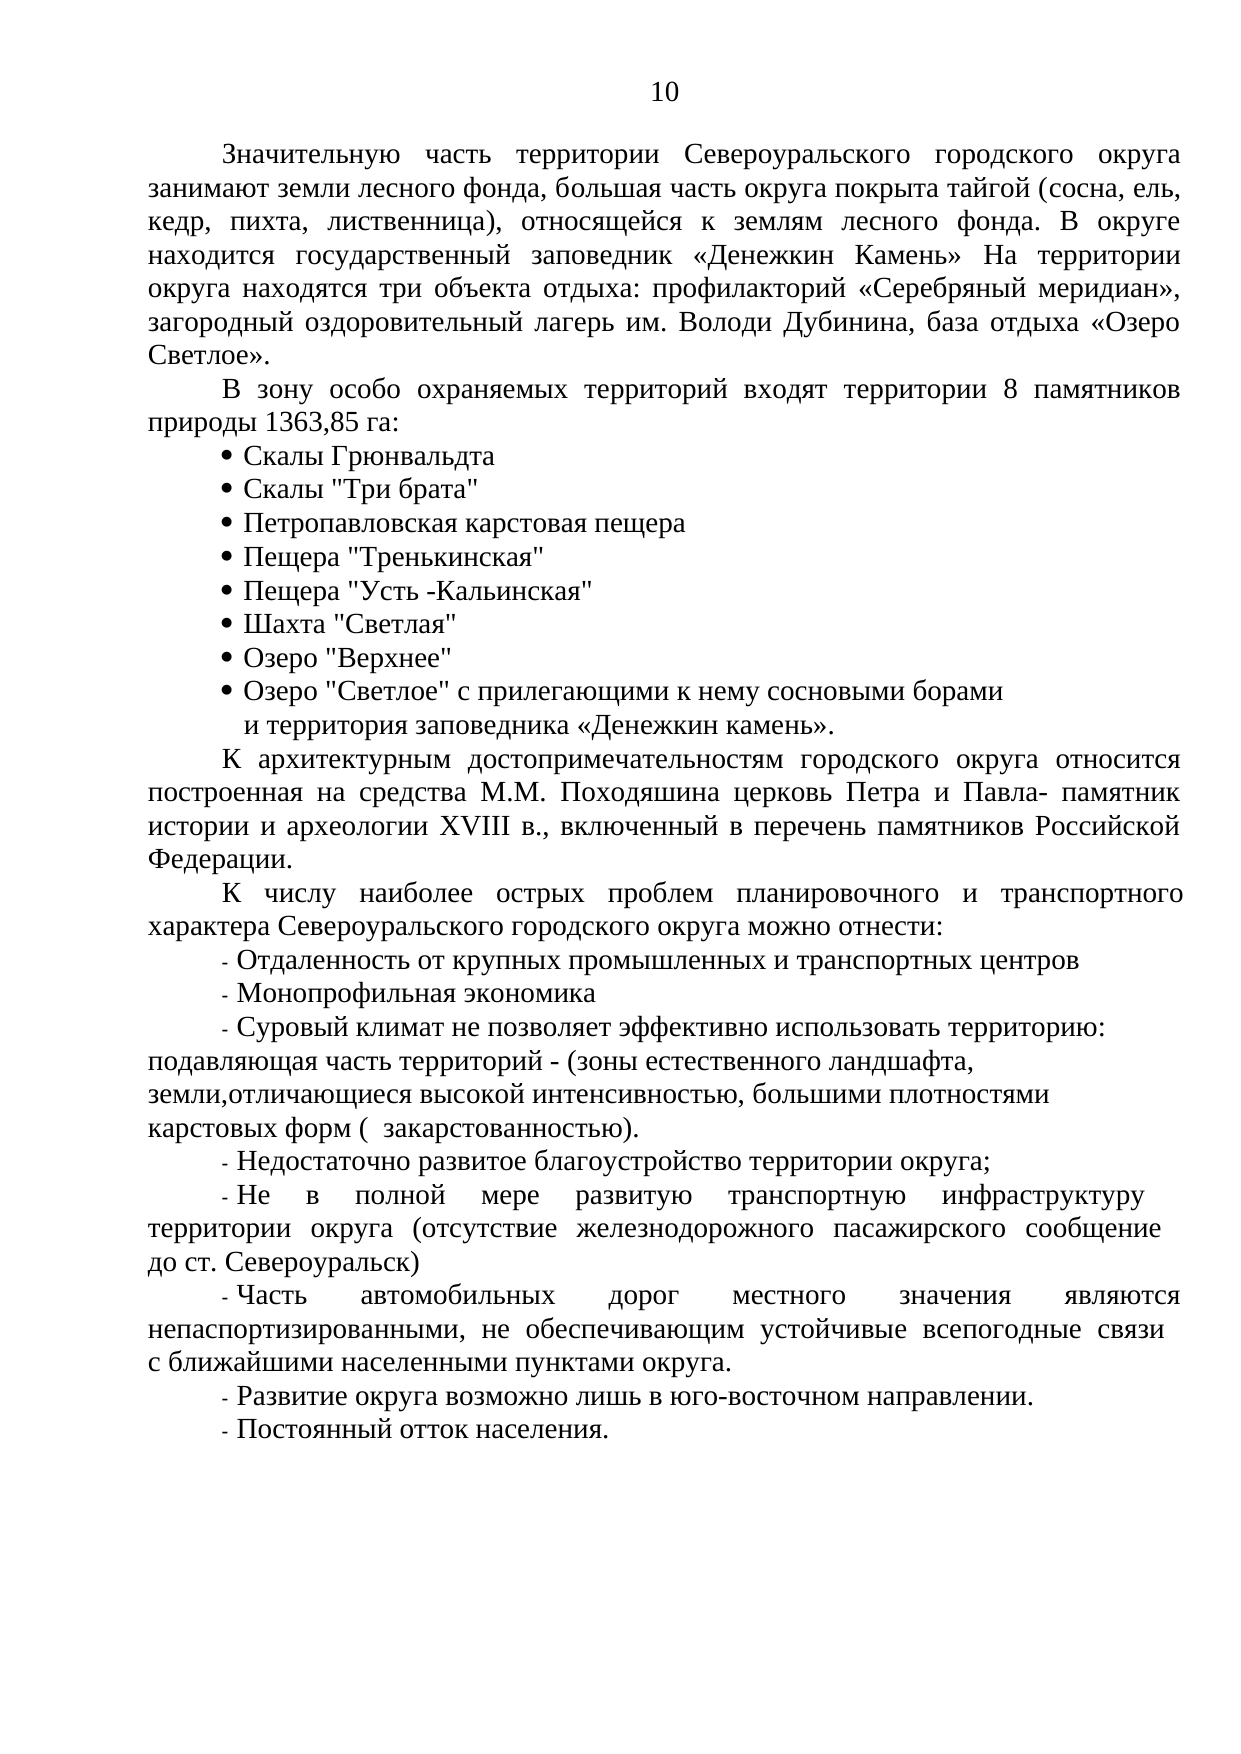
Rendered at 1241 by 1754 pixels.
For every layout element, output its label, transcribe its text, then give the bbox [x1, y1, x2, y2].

list Часть автомобильных дорог местного значения являются непаспортизированными, не обеспечивающим устойчивые всепогодные связи с ближайшими населенными пунктами округа. [148, 1277, 1181, 1378]
list Недостаточно развитое благоустройство территории округа; [148, 1143, 1181, 1177]
text В зону особо охраняемых территорий входят территории 8 памятников природы 1363,85 га: [148, 371, 1181, 438]
list Пещера "Усть -Кальинская" [148, 573, 1181, 606]
list Скалы Грюнвальдта [148, 438, 1181, 472]
list Постоянный отток населения. [148, 1412, 1181, 1445]
text К архитектурным достопримечательностям городского округа относится построенная на средства М.М. Походяшина церковь Петра и Павла- памятник истории и археологии ХVIII в., включенный в перечень памятников Российской Федерации. [148, 741, 1181, 875]
list Монопрофильная экономика [148, 976, 1181, 1009]
list Развитие округа возможно лишь в юго-восточном направлении. [148, 1378, 1181, 1412]
text К числу наиболее острых проблем планировочного и транспортного характера Североуральского городского округа можно отнести: [148, 875, 1184, 942]
list Пещера "Тренькинская" [148, 539, 1181, 573]
list Скалы "Три брата" [148, 472, 1181, 505]
list Шахта "Светлая" [148, 606, 1181, 640]
list Отдаленность от крупных промышленных и транспортных центров [148, 942, 1181, 976]
list Петропавловская карстовая пещера [148, 505, 1181, 539]
list Озеро "Светлое" с прилегающими к нему сосновыми борами [148, 673, 1181, 707]
list Не в полной мере развитую транспортную инфраструктуру территории округа (отсутствие железнодорожного пасажирского сообщение до ст. Североуральск) [148, 1177, 1181, 1277]
text Значительную часть территории Североуральского городского округа занимают земли лесного фонда, большая часть округа покрыта тайгой (сосна, ель, кедр, пихта, лиственница), относящейся к землям лесного фонда. В округе находится государственный заповедник «Денежкин Камень» На территории округа находятся три объекта отдыха: профилакторий «Серебряный меридиан», загородный оздоровительный лагерь им. Володи Дубинина, база отдыха «Озеро Светлое». [148, 136, 1181, 371]
text и территория заповедника «Денежкин камень». [148, 707, 1181, 741]
list Озеро "Верхнее" [148, 640, 1181, 673]
list Суровый климат не позволяет эффективно использовать территорию: подавляющая часть территорий - (зоны естественного ландшафта, земли,отличающиеся высокой интенсивностью, большими плотностями карстовых форм ( закарстованностью). [148, 1009, 1181, 1143]
